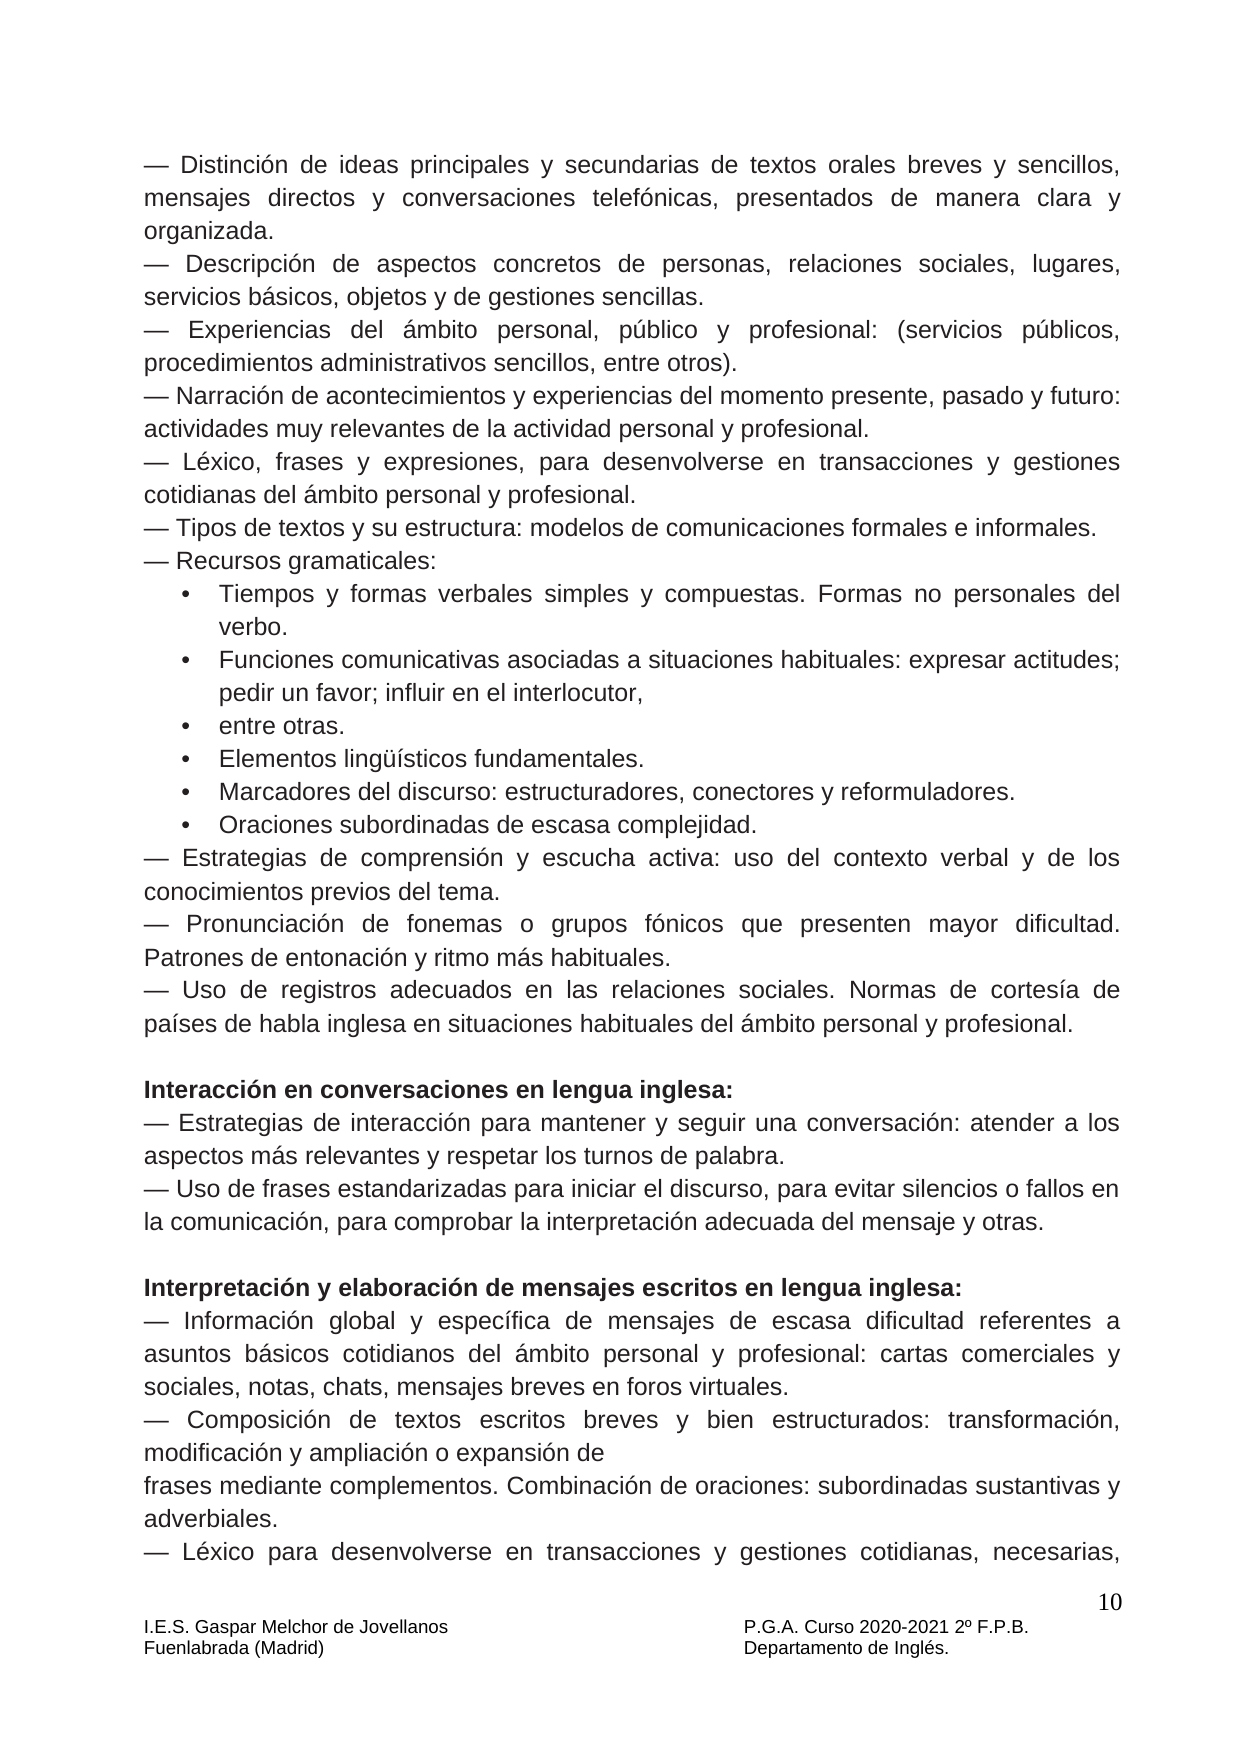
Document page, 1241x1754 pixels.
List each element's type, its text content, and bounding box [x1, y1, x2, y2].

text frases mediante complementos. Combinación de oraciones: subordinadas sustantivas y adverbiales. [144, 1471, 1122, 1533]
list entre otras. [181, 711, 1122, 740]
list Tiempos y formas verbales simples y compuestas. Formas no personales del verbo. [181, 579, 1122, 641]
text Interacción en conversaciones en lengua inglesa: [144, 1074, 1122, 1103]
list Oraciones subordinadas de escasa complejidad. [181, 810, 1122, 839]
text — Composición de textos escritos breves y bien estructurados: transformación, modificación y ampliación o expansión de [144, 1405, 1122, 1467]
text Interpretación y elaboración de mensajes escritos en lengua inglesa: [144, 1273, 1122, 1301]
text — Información global y específica de mensajes de escasa dificultad referentes a asuntos básicos cotidianos del ámbito personal y profesional: cartas comerciales y sociales, notas, chats, mensajes breves en foros virtuales. [144, 1306, 1122, 1401]
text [144, 1537, 1122, 1566]
text — Narración de acontecimientos y experiencias del momento presente, pasado y futuro: actividades muy relevantes de la actividad personal y profesional. [144, 381, 1122, 443]
text — Pronunciación de fonemas o grupos fónicos que presenten mayor dificultad. Patrones de entonación y ritmo más habituales. [144, 909, 1122, 971]
text — Descripción de aspectos concretos de personas, relaciones sociales, lugares, servicios básicos, objetos y de gestiones sencillas. [144, 249, 1122, 311]
text — Estrategias de comprensión y escucha activa: uso del contexto verbal y de los conocimientos previos del tema. [144, 843, 1122, 905]
list Marcadores del discurso: estructuradores, conectores y reformuladores. [181, 777, 1122, 806]
text — Distinción de ideas principales y secundarias de textos orales breves y sencillos, mensajes directos y conversaciones telefónicas, presentados de manera clara y organizada. [144, 150, 1122, 245]
text — Estrategias de interacción para mantener y seguir una conversación: atender a los aspectos más relevantes y respetar los turnos de palabra. [144, 1108, 1122, 1169]
list Elementos lingüísticos fundamentales. [181, 744, 1122, 773]
text — Léxico, frases y expresiones, para desenvolverse en transacciones y gestiones cotidianas del ámbito personal y profesional. [144, 447, 1122, 509]
text — Experiencias del ámbito personal, público y profesional: (servicios públicos, procedimientos administrativos sencillos, entre otros). [144, 315, 1122, 377]
text — Uso de frases estandarizadas para iniciar el discurso, para evitar silencios o fallos en la comunicación, para comprobar la interpretación adecuada del mensaje y otras. [144, 1174, 1122, 1235]
text — Tipos de textos y su estructura: modelos de comunicaciones formales e informales. [144, 513, 1122, 542]
text — Recursos gramaticales: [144, 546, 1122, 575]
list Funciones comunicativas asociadas a situaciones habituales: expresar actitudes; pedir un favor; influir en el interlocutor, [181, 645, 1122, 707]
text — Uso de registros adecuados en las relaciones sociales. Normas de cortesía de países de habla inglesa en situaciones habituales del ámbito personal y profesional. [144, 976, 1122, 1037]
